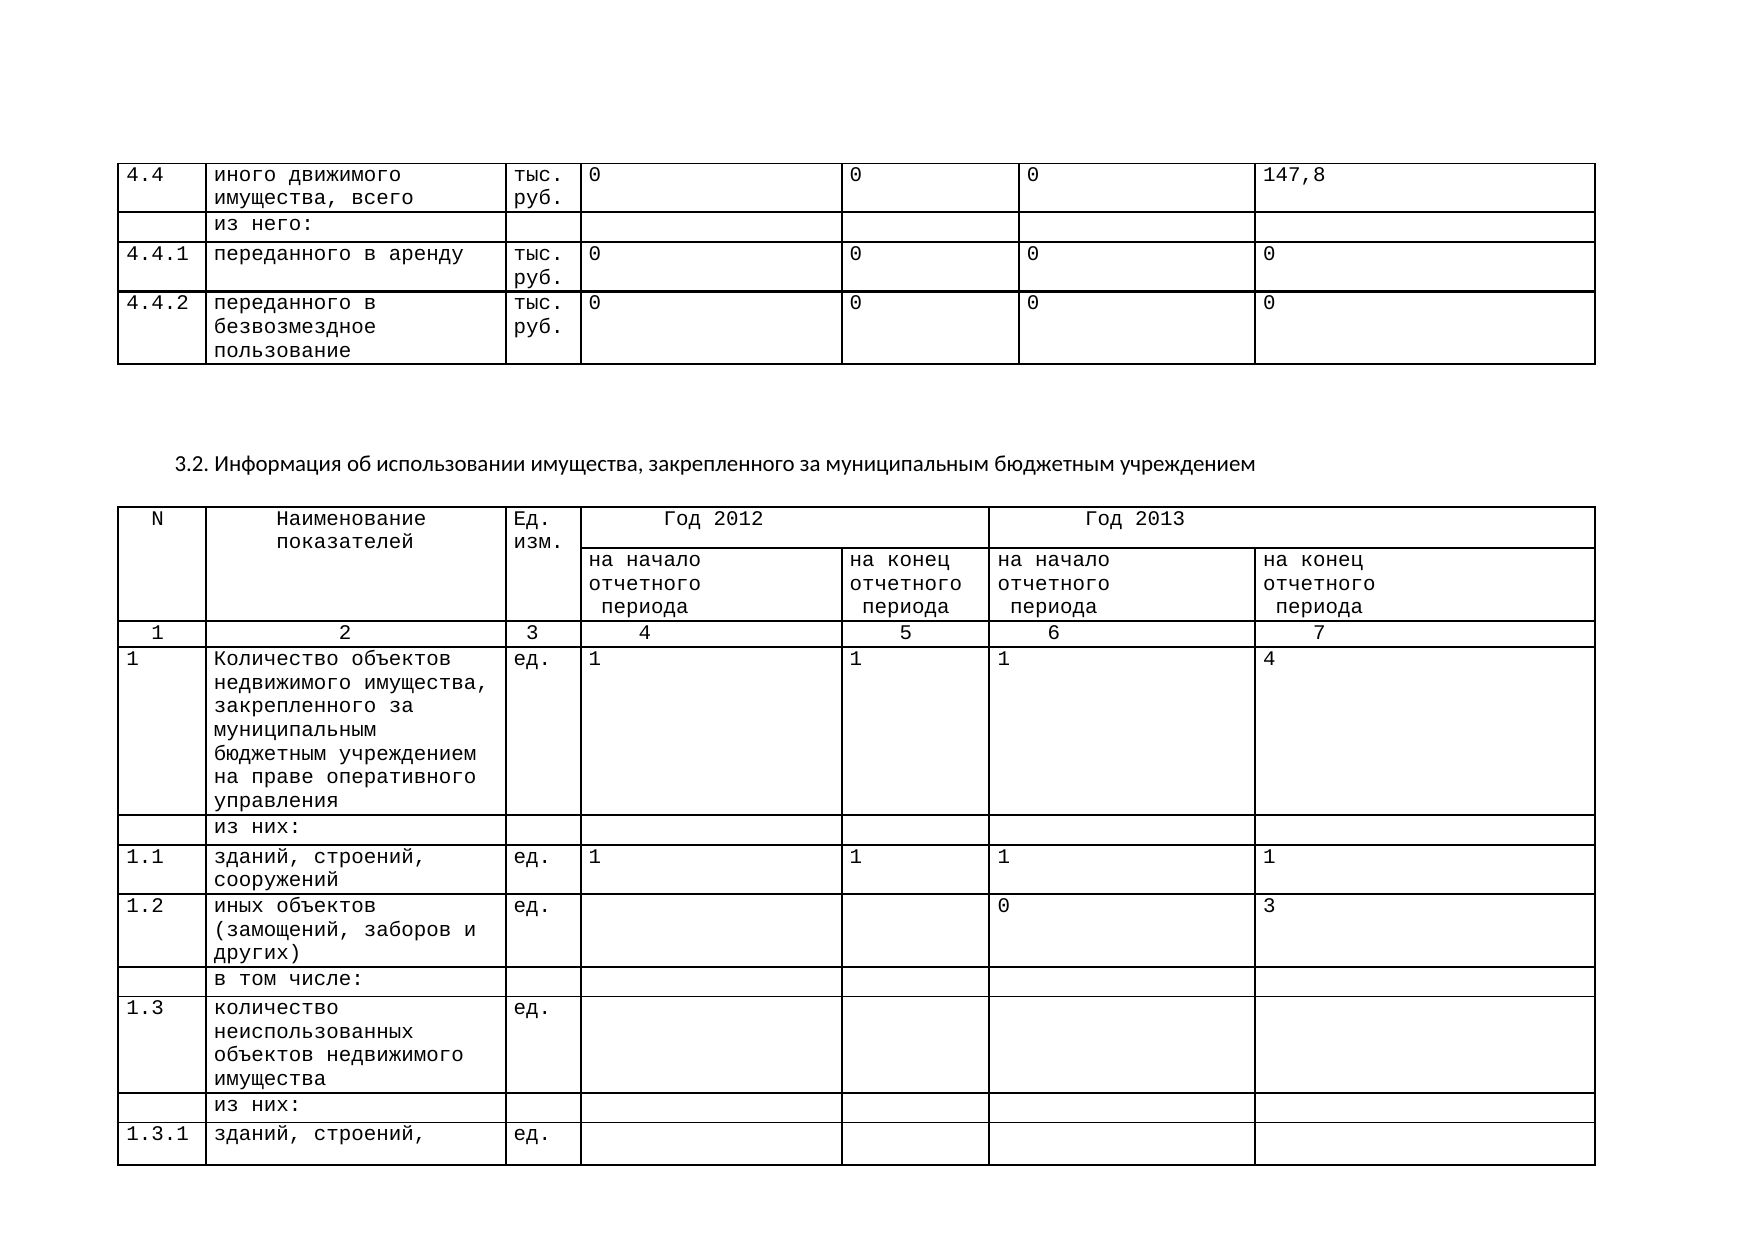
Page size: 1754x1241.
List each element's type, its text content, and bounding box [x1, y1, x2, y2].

table_header Год 2013 [990, 508, 1594, 547]
table_cell 4.4.2 [119, 293, 205, 363]
table_cell 4 [1256, 648, 1594, 813]
table_cell [119, 213, 205, 241]
table_cell 0 [1020, 293, 1254, 363]
table_cell [582, 895, 841, 966]
table_cell ед. [507, 846, 580, 893]
table_cell 2 [207, 622, 505, 646]
table_cell количество неиспользованных объектов недвижимого имущества [207, 997, 505, 1092]
table_cell 0 [843, 293, 1018, 363]
table_cell из них: [207, 816, 505, 844]
table_cell 0 [843, 243, 1018, 290]
table_cell [1256, 1094, 1594, 1122]
table_cell иного движимого имущества, всего [207, 164, 505, 211]
table_cell [582, 816, 841, 844]
table_cell 1.2 [119, 895, 205, 966]
table_cell 0 [1020, 164, 1254, 211]
table_cell [843, 968, 988, 996]
table_cell 1 [843, 846, 988, 893]
table_cell [582, 213, 841, 241]
table_cell 1 [990, 846, 1254, 893]
table_cell [990, 816, 1254, 844]
table_cell [843, 816, 988, 844]
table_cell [207, 895, 505, 966]
table_cell [1256, 1123, 1594, 1163]
table_cell ед. [507, 895, 580, 966]
table_cell [582, 997, 841, 1092]
table_cell [1256, 968, 1594, 996]
table_cell [990, 968, 1254, 996]
table_cell на начало отчетного периода [582, 549, 841, 620]
table_cell 4.4 [119, 164, 205, 211]
table_cell на конец отчетного периода [843, 549, 988, 620]
table_cell 0 [582, 164, 841, 211]
table_cell Количество объектов недвижимого имущества, закрепленного за муниципальным бюджетным учреждением на праве оперативного управления [207, 648, 505, 813]
table_header Год 2012 [582, 508, 988, 547]
table_cell [990, 997, 1254, 1092]
table_cell [843, 895, 988, 966]
table_cell [507, 1094, 580, 1122]
table_header N [119, 508, 205, 620]
table_cell [119, 968, 205, 996]
table_cell 0 [1020, 243, 1254, 290]
table_cell 7 [1256, 622, 1594, 646]
table_cell [1020, 213, 1254, 241]
table_cell [119, 1094, 205, 1122]
table_cell [990, 1123, 1254, 1163]
table_cell 5 [843, 622, 988, 646]
table_header Ед. изм. [507, 508, 580, 620]
table_cell 1 [843, 648, 988, 813]
table_cell [843, 1094, 988, 1122]
table_cell 1.1 [119, 846, 205, 893]
table_cell [582, 968, 841, 996]
table_cell на конец отчетного периода [1256, 549, 1594, 620]
table_cell 1 [119, 648, 205, 813]
text 3.2. Информация об использовании имущества, закрепленного за муниципальным бюджетным учреждением [118, 449, 1636, 477]
table_cell ед. [507, 1123, 580, 1163]
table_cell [207, 1123, 505, 1163]
table_cell 1 [582, 846, 841, 893]
table_cell из него: [207, 213, 505, 241]
table_cell переданного в безвозмездное пользование [207, 293, 505, 363]
table_cell переданного в аренду [207, 243, 505, 290]
table_cell 1 [990, 648, 1254, 813]
table_cell ед. [507, 997, 580, 1092]
table_cell [843, 1123, 988, 1163]
table_cell [582, 1094, 841, 1122]
table_cell [843, 997, 988, 1092]
table_cell [843, 213, 1018, 241]
table_cell 0 [990, 895, 1254, 966]
table_cell [119, 816, 205, 844]
table_cell 0 [582, 243, 841, 290]
table_cell из них: [207, 1094, 505, 1122]
table_cell 147,8 [1256, 164, 1594, 211]
table_cell 0 [1256, 293, 1594, 363]
table_cell 3 [507, 622, 580, 646]
table_cell 3 [1256, 895, 1594, 966]
table_cell [1256, 816, 1594, 844]
table_cell 0 [843, 164, 1018, 211]
table_cell 1 [1256, 846, 1594, 893]
table_cell 1.3 [119, 997, 205, 1092]
table_cell 0 [582, 293, 841, 363]
table_cell зданий, строений, сооружений [207, 846, 505, 893]
table_header Наименование показателей [207, 508, 505, 620]
table_cell тыс. руб. [507, 293, 580, 363]
table_cell на начало отчетного периода [990, 549, 1254, 620]
table_cell 1 [582, 648, 841, 813]
table_cell [507, 816, 580, 844]
table_cell 4 [582, 622, 841, 646]
table_cell в том числе: [207, 968, 505, 996]
table_cell 0 [1256, 243, 1594, 290]
table_cell [507, 968, 580, 996]
table_cell [990, 1094, 1254, 1122]
table_cell [1256, 997, 1594, 1092]
table_cell 1.3.1 [119, 1123, 205, 1163]
table_cell 4.4.1 [119, 243, 205, 290]
table_cell [582, 1123, 841, 1163]
table_cell 1 [119, 622, 205, 646]
table_cell [507, 213, 580, 241]
table_cell тыс. руб. [507, 243, 580, 290]
table_cell 6 [990, 622, 1254, 646]
table_cell тыс. руб. [507, 164, 580, 211]
table_cell ед. [507, 648, 580, 813]
table_cell [1256, 213, 1594, 241]
